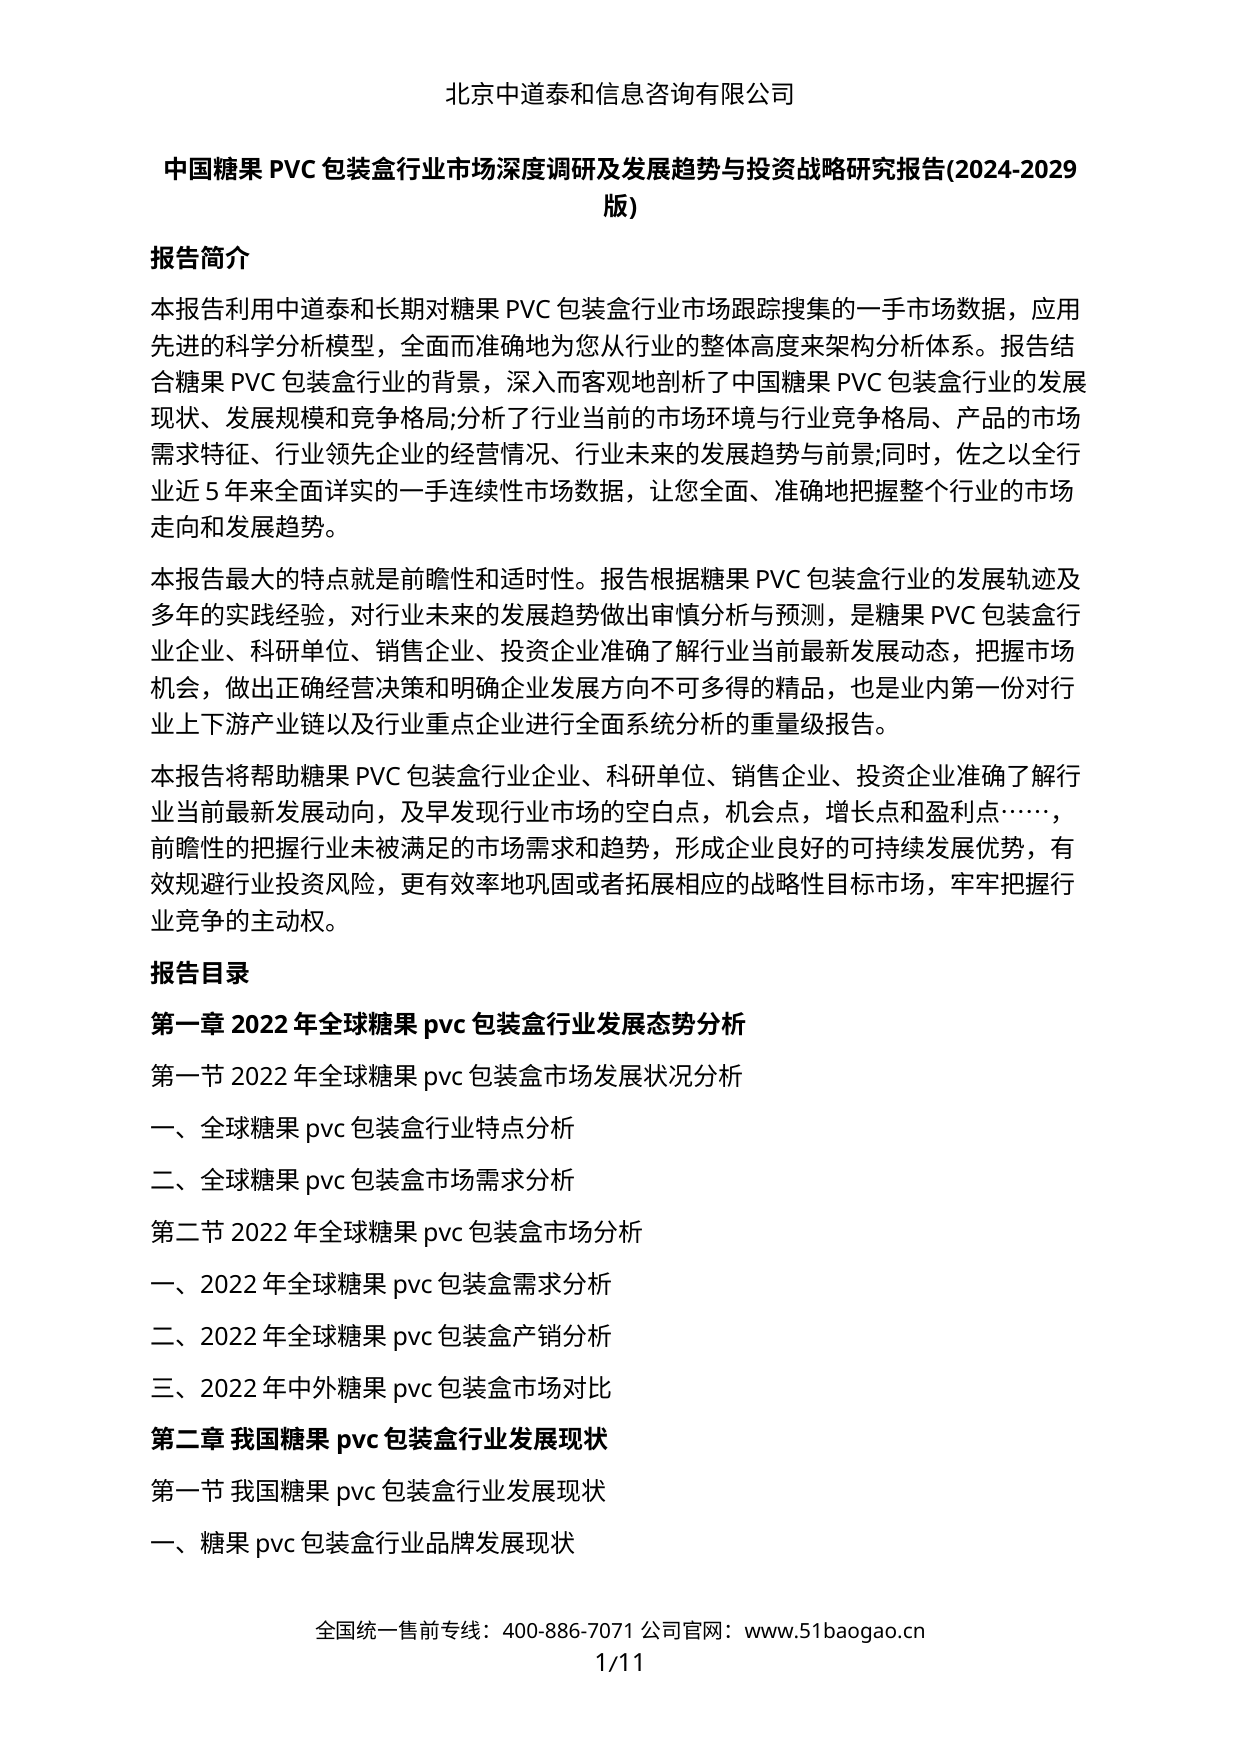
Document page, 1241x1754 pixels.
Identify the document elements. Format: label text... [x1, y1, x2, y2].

text 中国糖果PVC包装盒行业市场深度调研及发展趋势与投资战略研究报告(2024-2029版) [150, 150, 1090, 222]
text 本报告将帮助糖果PVC包装盒行业企业、科研单位、销售企业、投资企业准确了解行业当前最新发展动向，及早发现行业市场的空白点，机会点，增长点和盈利点……，前瞻性的把握行业未被满足的市场需求和趋势，形成企业良好的可持续发展优势，有效规避行业投资风险，更有效率地巩固或者拓展相应的战略性目标市场，牢牢把握行业竞争的主动权。 [150, 756, 1090, 937]
text 报告目录 [150, 953, 1090, 989]
text 报告简介 [150, 238, 1090, 274]
text 二、全球糖果pvc包装盒市场需求分析 [150, 1161, 1090, 1197]
text 二、2022年全球糖果pvc包装盒产销分析 [150, 1316, 1090, 1352]
text 本报告利用中道泰和长期对糖果PVC包装盒行业市场跟踪搜集的一手市场数据，应用先进的科学分析模型，全面而准确地为您从行业的整体高度来架构分析体系。报告结合糖果PVC包装盒行业的背景，深入而客观地剖析了中国糖果PVC包装盒行业的发展现状、发展规模和竞争格局;分析了行业当前的市场环境与行业竞争格局、产品的市场需求特征、行业领先企业的经营情况、行业未来的发展趋势与前景;同时，佐之以全行业近5年来全面详实的一手连续性市场数据，让您全面、准确地把握整个行业的市场走向和发展趋势。 [150, 290, 1090, 544]
text 第一章 2022年全球糖果pvc包装盒行业发展态势分析 [150, 1005, 1090, 1041]
text 第二节 2022年全球糖果pvc包装盒市场分析 [150, 1212, 1090, 1249]
text 第一节 我国糖果pvc包装盒行业发展现状 [150, 1472, 1090, 1508]
text 一、糖果pvc包装盒行业品牌发展现状 [150, 1524, 1090, 1560]
text 一、2022年全球糖果pvc包装盒需求分析 [150, 1264, 1090, 1301]
text 本报告最大的特点就是前瞻性和适时性。报告根据糖果PVC包装盒行业的发展轨迹及多年的实践经验，对行业未来的发展趋势做出审慎分析与预测，是糖果PVC包装盒行业企业、科研单位、销售企业、投资企业准确了解行业当前最新发展动态，把握市场机会，做出正确经营决策和明确企业发展方向不可多得的精品，也是业内第一份对行业上下游产业链以及行业重点企业进行全面系统分析的重量级报告。 [150, 559, 1090, 741]
text 第一节 2022年全球糖果pvc包装盒市场发展状况分析 [150, 1057, 1090, 1093]
text 三、2022年中外糖果pvc包装盒市场对比 [150, 1368, 1090, 1404]
text 一、全球糖果pvc包装盒行业特点分析 [150, 1109, 1090, 1145]
text 第二章 我国糖果pvc包装盒行业发展现状 [150, 1420, 1090, 1456]
